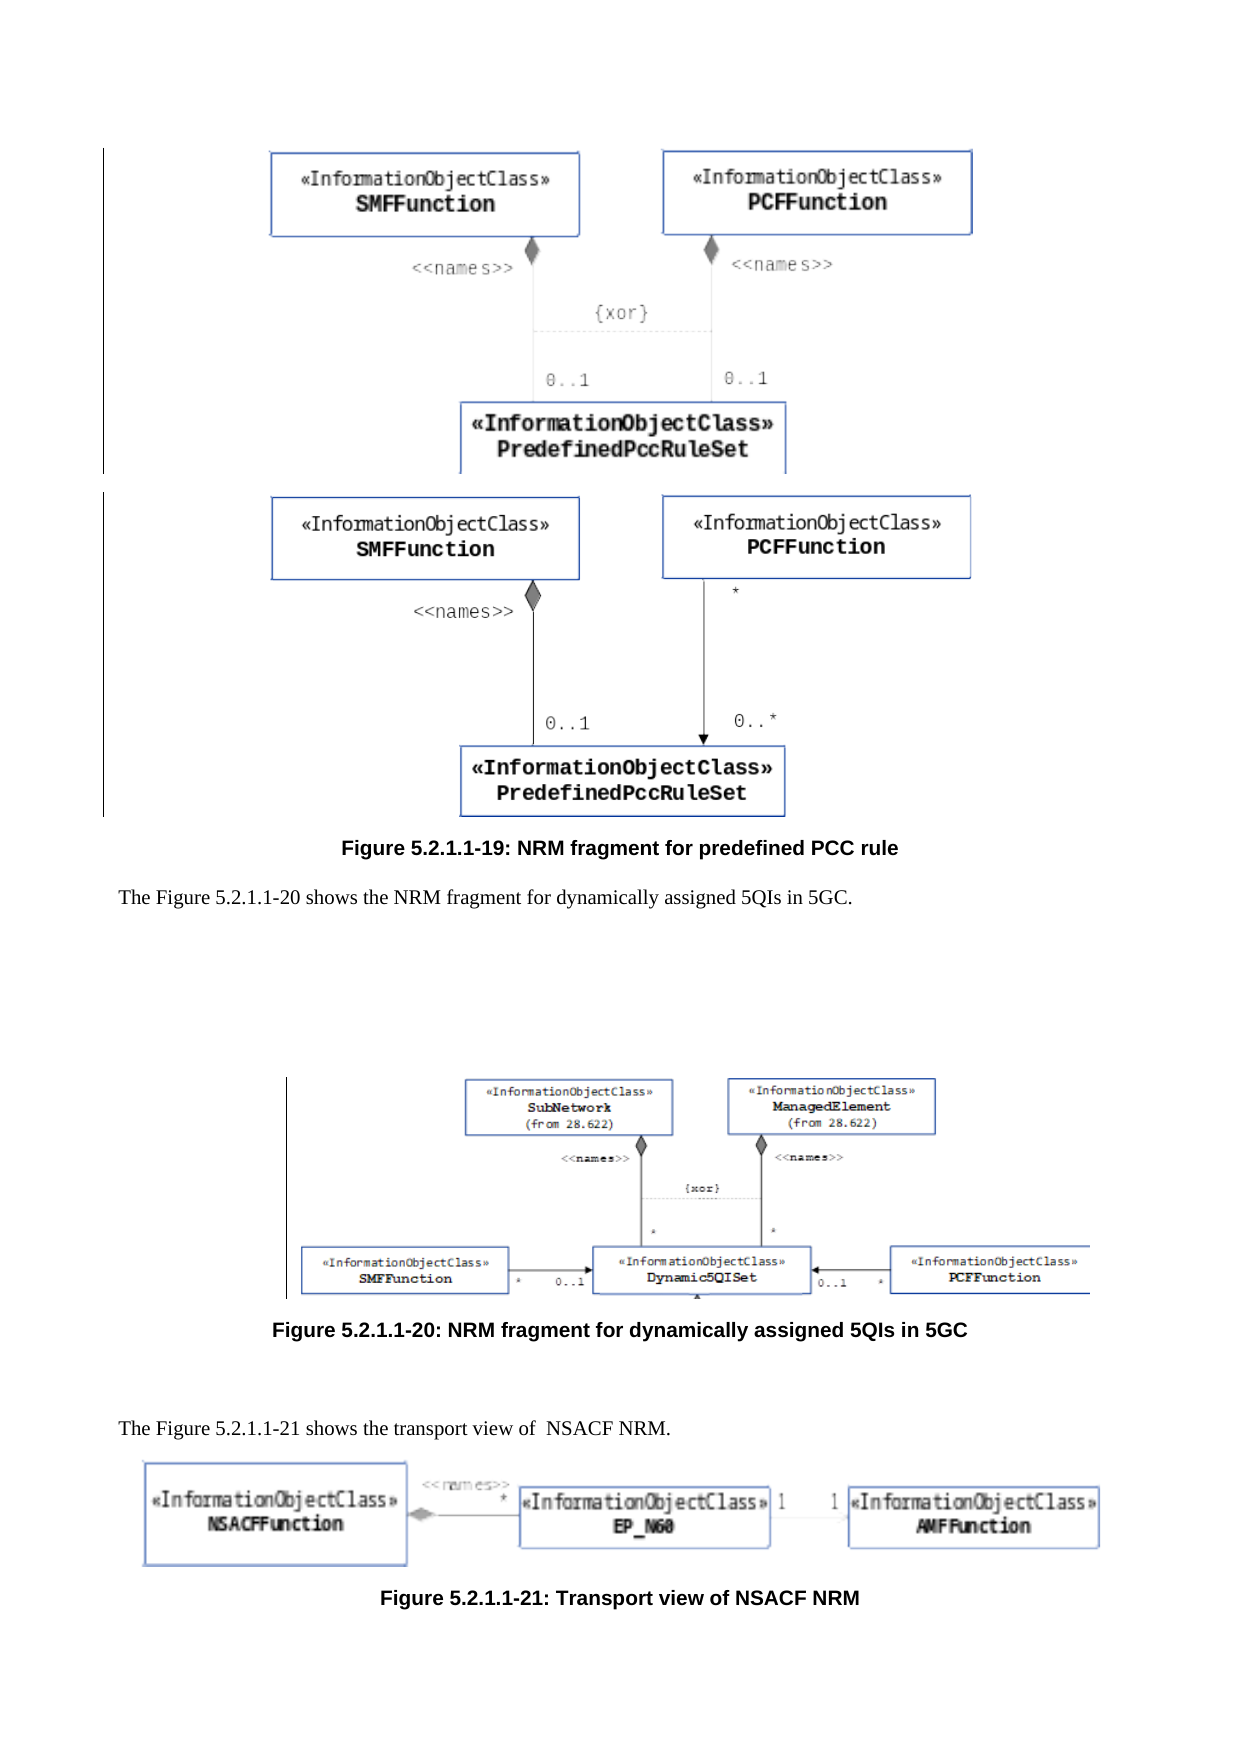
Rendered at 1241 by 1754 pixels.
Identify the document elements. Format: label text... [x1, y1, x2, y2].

text Figure 5.2.1.1-19: NRM fragment for predefined PCC rule [118, 836, 1122, 860]
text Figure 5.2.1.1-20: NRM fragment for dynamically assigned 5QIs in 5GC [118, 1318, 1122, 1342]
text The Figure 5.2.1.1-20 shows the NRM fragment for dynamically assigned 5QIs in 5GC. [118, 885, 1122, 909]
text Figure 5.2.1.1-21: Transport view of NSACF NRM [118, 1586, 1122, 1610]
text The Figure 5.2.1.1-21 shows the transport view of NSACF NRM. [118, 1416, 1122, 1440]
